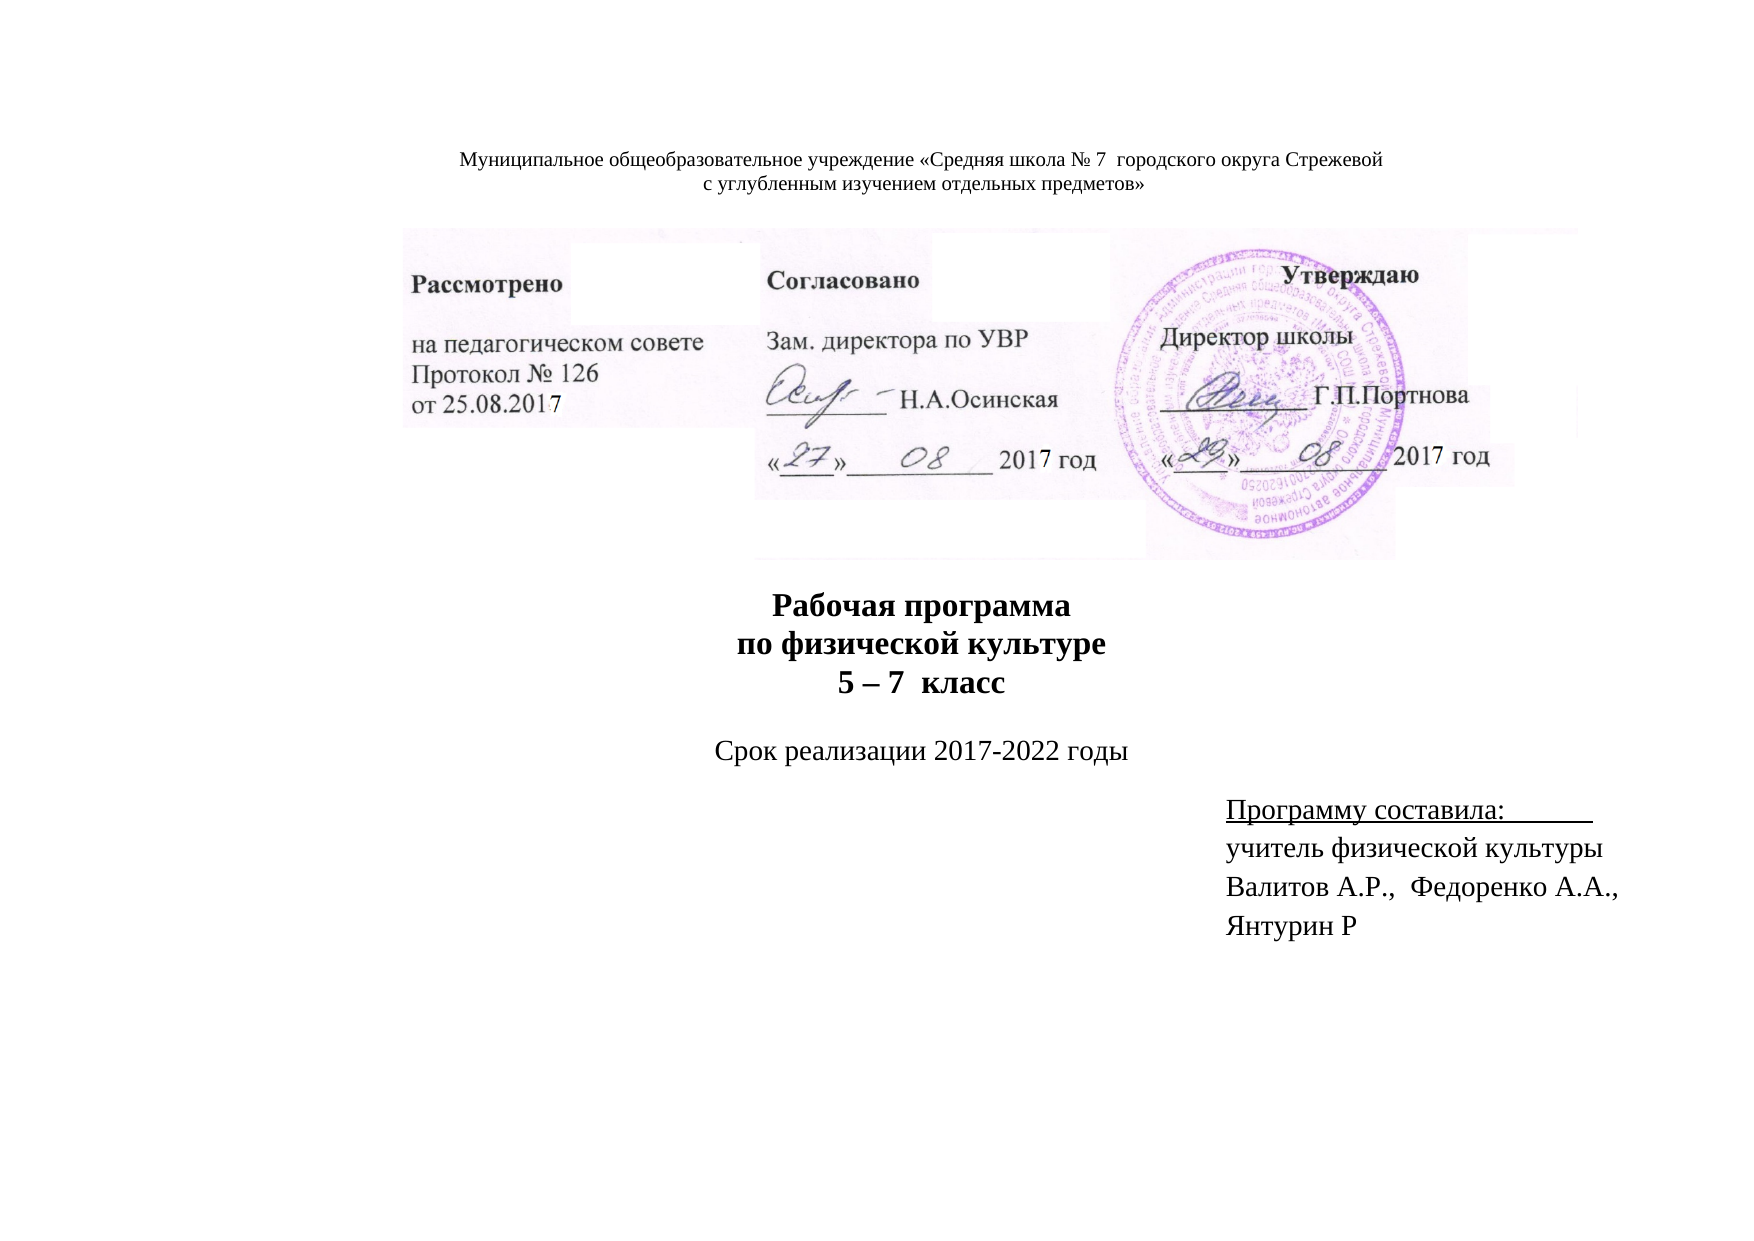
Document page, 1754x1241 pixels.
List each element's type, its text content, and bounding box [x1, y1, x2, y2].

text Валитов А.Р., Федоренко А.А., Янтурин Р [1226, 869, 1665, 941]
text 5 – 7 класс [177, 662, 1665, 700]
text Муниципальное общеобразовательное учреждение «Средняя школа № 7 городского округа Стрежевой [177, 147, 1665, 171]
text Рабочая программа [177, 393, 1665, 623]
text с углубленным изучением отдельных предметов» [177, 171, 1665, 195]
text по физической культуре [177, 623, 1665, 662]
text учитель физической культуры [177, 831, 1665, 864]
text Срок реализации 2017-2022 годы [177, 733, 1665, 766]
picture [248, 228, 1578, 560]
text Программу составила: [177, 792, 1665, 826]
